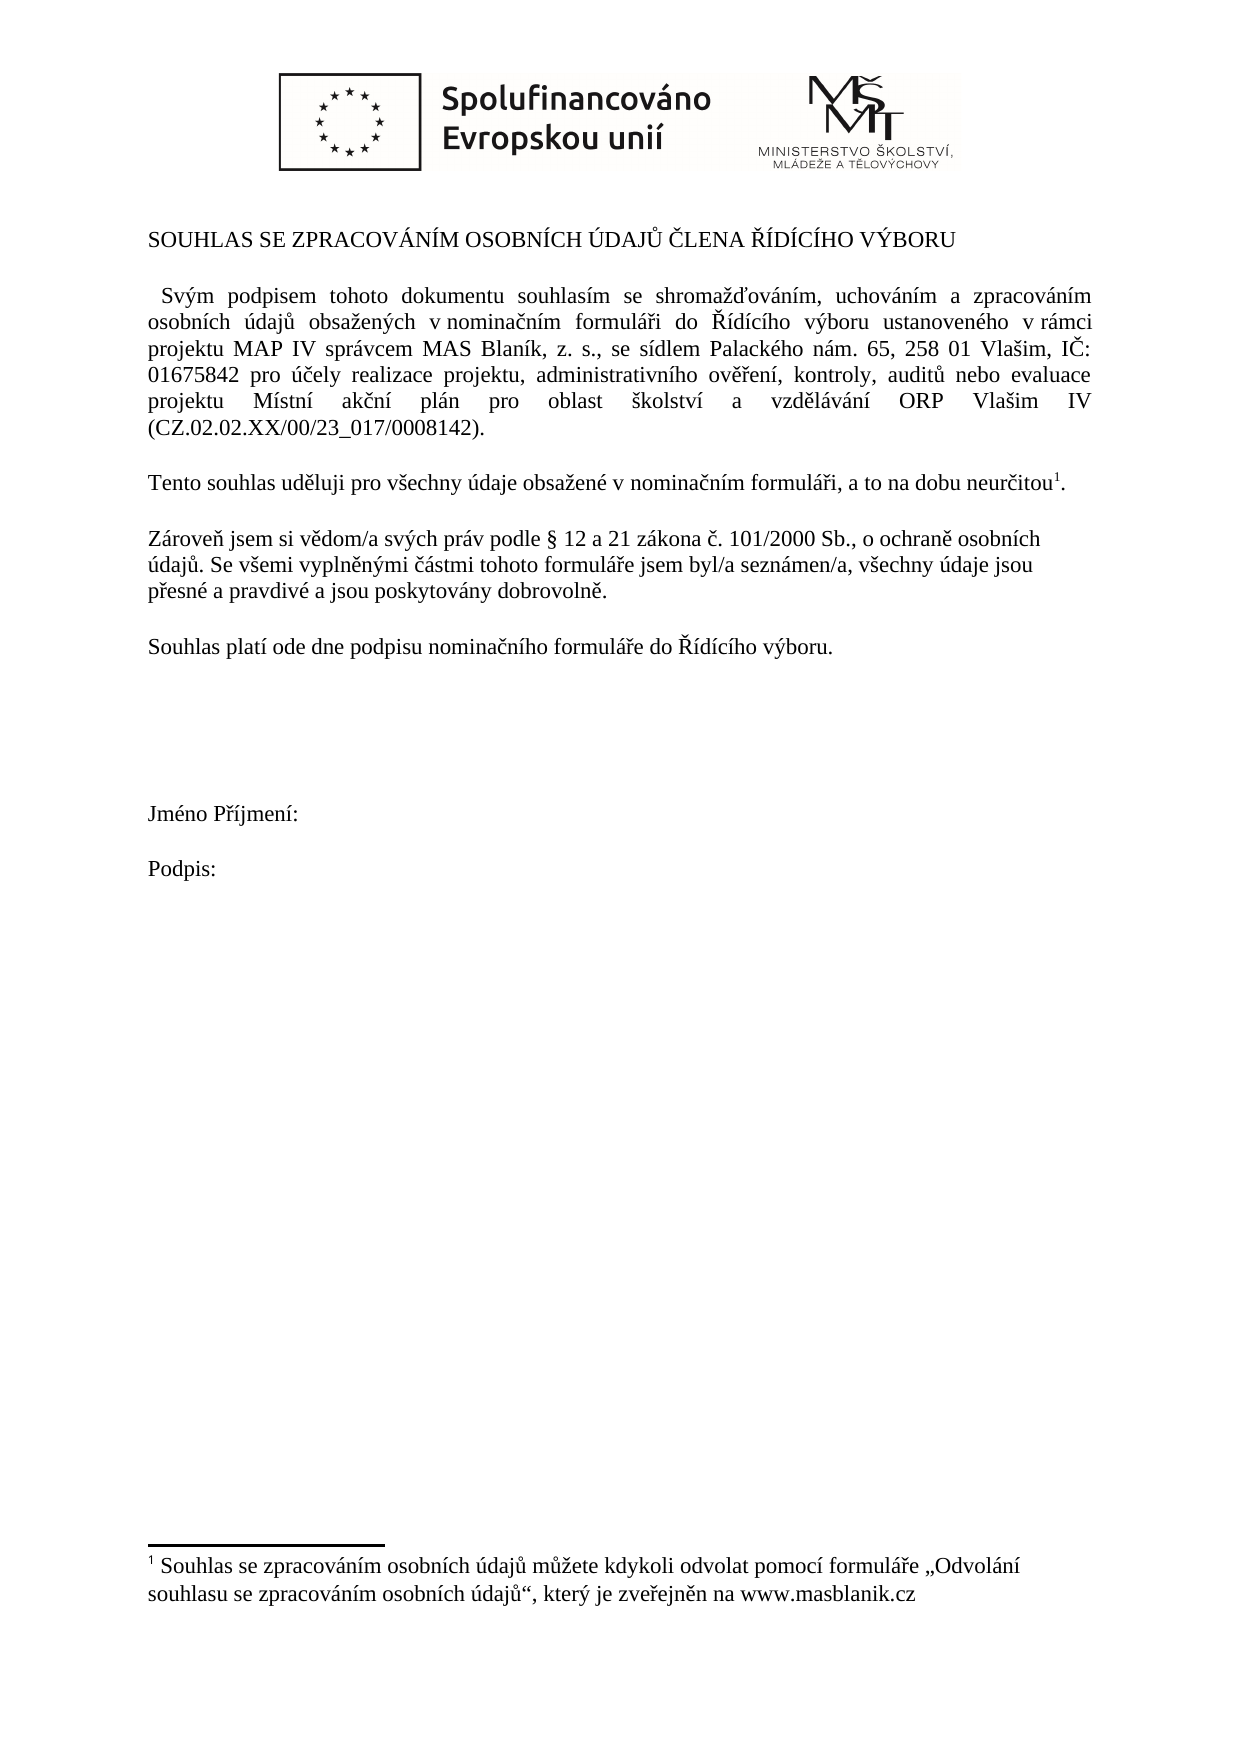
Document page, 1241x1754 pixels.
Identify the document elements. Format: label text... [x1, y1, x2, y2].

text Podpis: [148, 855, 1093, 881]
text Jméno Příjmení: [148, 799, 1093, 826]
text Zároveň jsem si vědom/a svých práv podle § 12 a 21 zákona č. 101/2000 Sb., o ochraně osobních údajů. Se všemi vyplněnými částmi tohoto formuláře jsem byl/a seznámen/a, všechny údaje jsou přesné a pravdivé a jsou poskytovány dobrovolně. [148, 525, 1093, 604]
text Souhlas platí ode dne podpisu nominačního formuláře do Řídícího výboru. [148, 633, 1093, 659]
picture [278, 73, 962, 171]
text Svým podpisem tohoto dokumentu souhlasím se shromažďováním, uchováním a zpracováním osobních údajů obsažených v nominačním formuláři do Řídícího výboru ustanoveného v rámci projektu MAP IV správcem MAS Blaník, z. s., se sídlem Palackého nám. 65, 258 01 Vlašim, IČ: 01675842 pro účely realizace projektu, administrativního ověření, kontroly, auditů nebo evaluace projektu Místní akční plán pro oblast školství a vzdělávání ORP Vlašim IV (CZ.02.02.XX/00/23_017/0008142). [148, 282, 1093, 440]
text Tento souhlas uděluji pro všechny údaje obsažené v nominačním formuláři, a to na dobu neurčitou. [148, 469, 1093, 496]
text SOUHLAS SE ZPRACOVÁNÍM OSOBNÍCH ÚDAJŮ ČLENA ŘÍDÍCÍHO VÝBORU [148, 226, 1093, 253]
